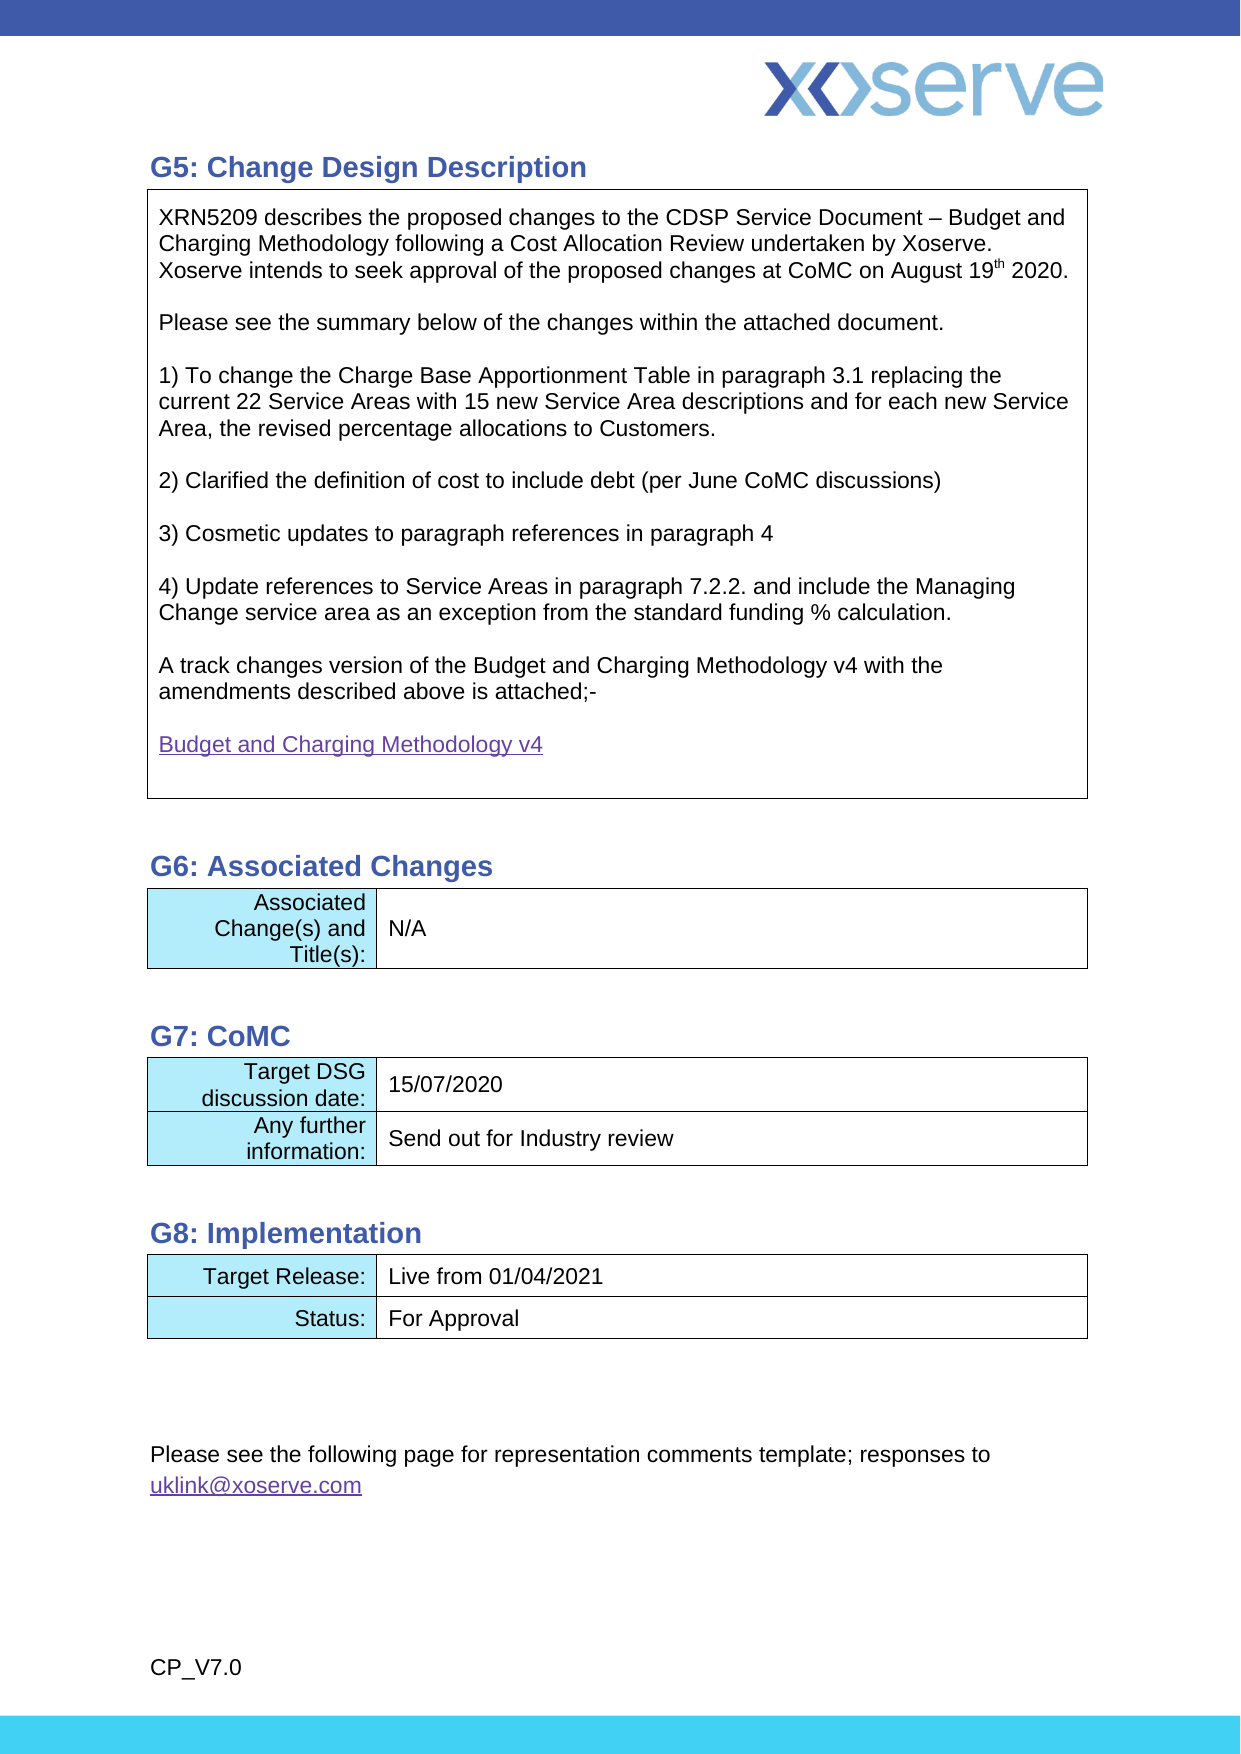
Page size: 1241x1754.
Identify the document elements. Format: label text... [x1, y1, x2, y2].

subtitle G8: Implementation [150, 1216, 1090, 1249]
table_header Live from 01/04/2021 [377, 1255, 1087, 1296]
table_cell For Approval [377, 1297, 1087, 1338]
table_cell Send out for Industry review [377, 1112, 1087, 1165]
text Please see the following page for representation comments template; responses to uklink@xoserve.com [150, 1441, 1090, 1498]
picture [764, 62, 1104, 116]
table_header Target DSG discussion date: [148, 1058, 376, 1111]
table_header N/A [377, 889, 1087, 968]
subtitle G5: Change Design Description [150, 150, 1090, 183]
subtitle G6: Associated Changes [150, 849, 1090, 882]
table_header XRN5209 describes the proposed changes to the CDSP Service Document – Budget and Charging Methodology following a Cost Allocation Review undertaken by Xoserve. Xoserve intends to seek approval of the proposed changes at CoMC on August 19th 2020. Please see the summary below of the changes within the attached document. 1) To change the Charge Base Apportionment Table in paragraph 3.1 replacing the current 22 Service Areas with 15 new Service Area descriptions and for each new Service Area, the revised percentage allocations to Customers. 2) Clarified the definition of cost to include debt (per June CoMC discussions) 3) Cosmetic updates to paragraph references in paragraph 4 4) Update references to Service Areas in paragraph 7.2.2. and include the Managing Change service area as an exception from the standard funding % calculation. A track changes version of the Budget and Charging Methodology v4 with the amendments described above is attached;- Budget and Charging Methodology v4 [148, 190, 1087, 798]
table_cell Status: [148, 1297, 376, 1338]
table_header 15/07/2020 [377, 1058, 1087, 1111]
table_cell Any further information: [148, 1112, 376, 1165]
table_header Associated Change(s) and Title(s): [148, 889, 376, 968]
subtitle G7: CoMC [150, 1019, 1090, 1052]
table_header Target Release: [148, 1255, 376, 1296]
